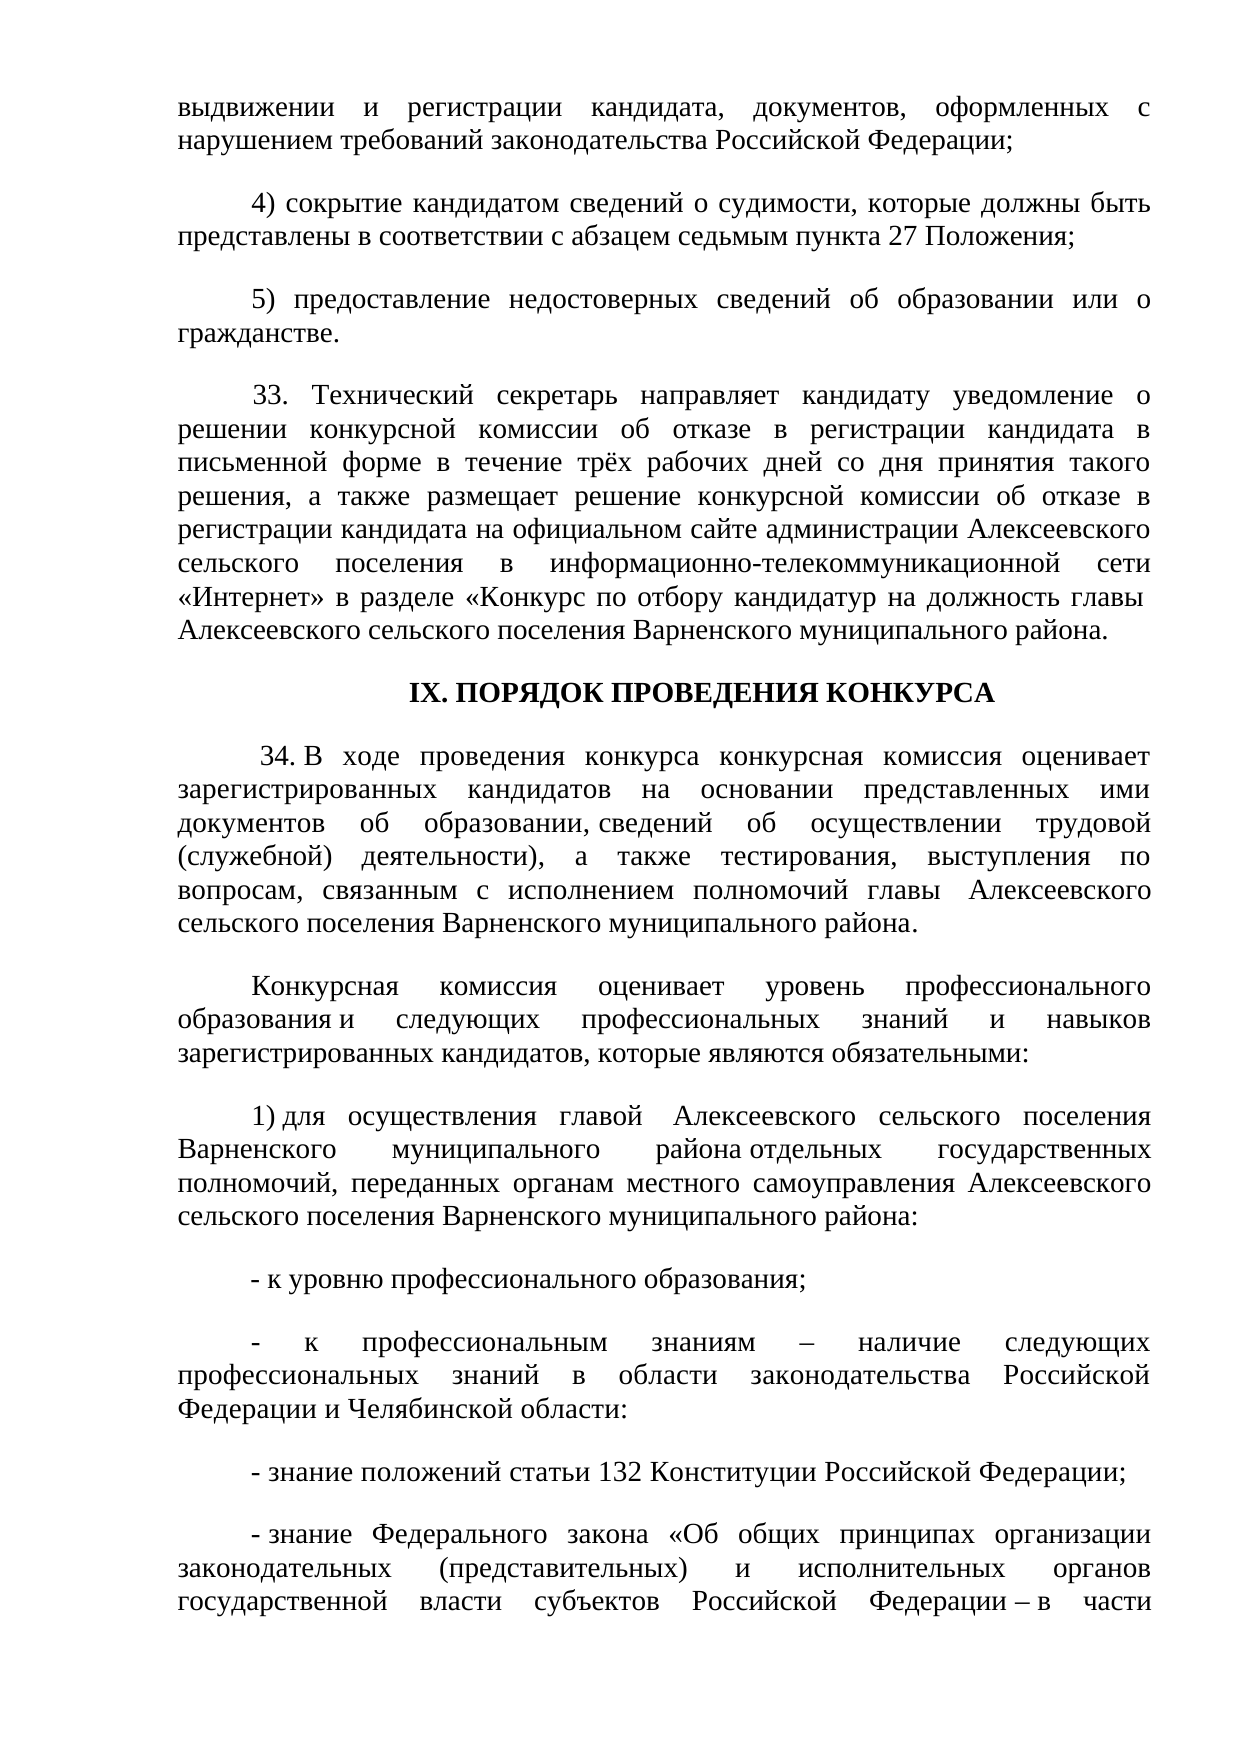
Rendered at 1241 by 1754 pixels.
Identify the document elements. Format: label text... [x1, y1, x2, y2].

text 1) для осуществления главой Алексеевского сельского поселения Варненского муниципального района отдельных государственных полномочий, переданных органам местного самоуправления Алексеевского сельского поселения Варненского муниципального района: [177, 1098, 1152, 1232]
text 34. В ходе проведения конкурса конкурсная комиссия оценивает зарегистрированных кандидатов на основании представленных ими документов об образовании, сведений об осуществлении трудовой (служебной) деятельности), а также тестирования, выступления по вопросам, связанным с исполнением полномочий главы Алексеевского сельского поселения Варненского муниципального района. [177, 738, 1152, 939]
text 4) сокрытие кандидатом сведений о судимости, которые должны быть представлены в соответствии с абзацем седьмым пункта 27 Положения; [177, 185, 1152, 252]
text - к уровню профессионального образования; [177, 1261, 1152, 1295]
text Конкурсная комиссия оценивает уровень профессионального образования и следующих профессиональных знаний и навыков зарегистрированных кандидатов, которые являются обязательными: [177, 968, 1152, 1069]
text - знание положений статьи 132 Конституции Российской Федерации; [177, 1454, 1152, 1487]
text 5) предоставление недостоверных сведений об образовании или о гражданстве. [177, 281, 1152, 348]
text IX. ПОРЯДОК ПРОВЕДЕНИЯ КОНКУРСА [177, 675, 1152, 708]
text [177, 89, 1152, 156]
text 33. Технический секретарь направляет кандидату уведомление о решении конкурсной комиссии об отказе в регистрации кандидата в письменной форме в течение трёх рабочих дней со дня принятия такого решения, а также размещает решение конкурсной комиссии об отказе в регистрации кандидата на официальном сайте администрации Алексеевского сельского поселения в информационно-телекоммуникационной сети «Интернет» в разделе «Конкурс по отбору кандидатур на должность главы Алексеевского сельского поселения Варненского муниципального района. [177, 377, 1152, 646]
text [177, 1516, 1152, 1617]
text - к профессиональным знаниям – наличие следующих профессиональных знаний в области законодательства Российской Федерации и Челябинской области: [177, 1324, 1152, 1424]
